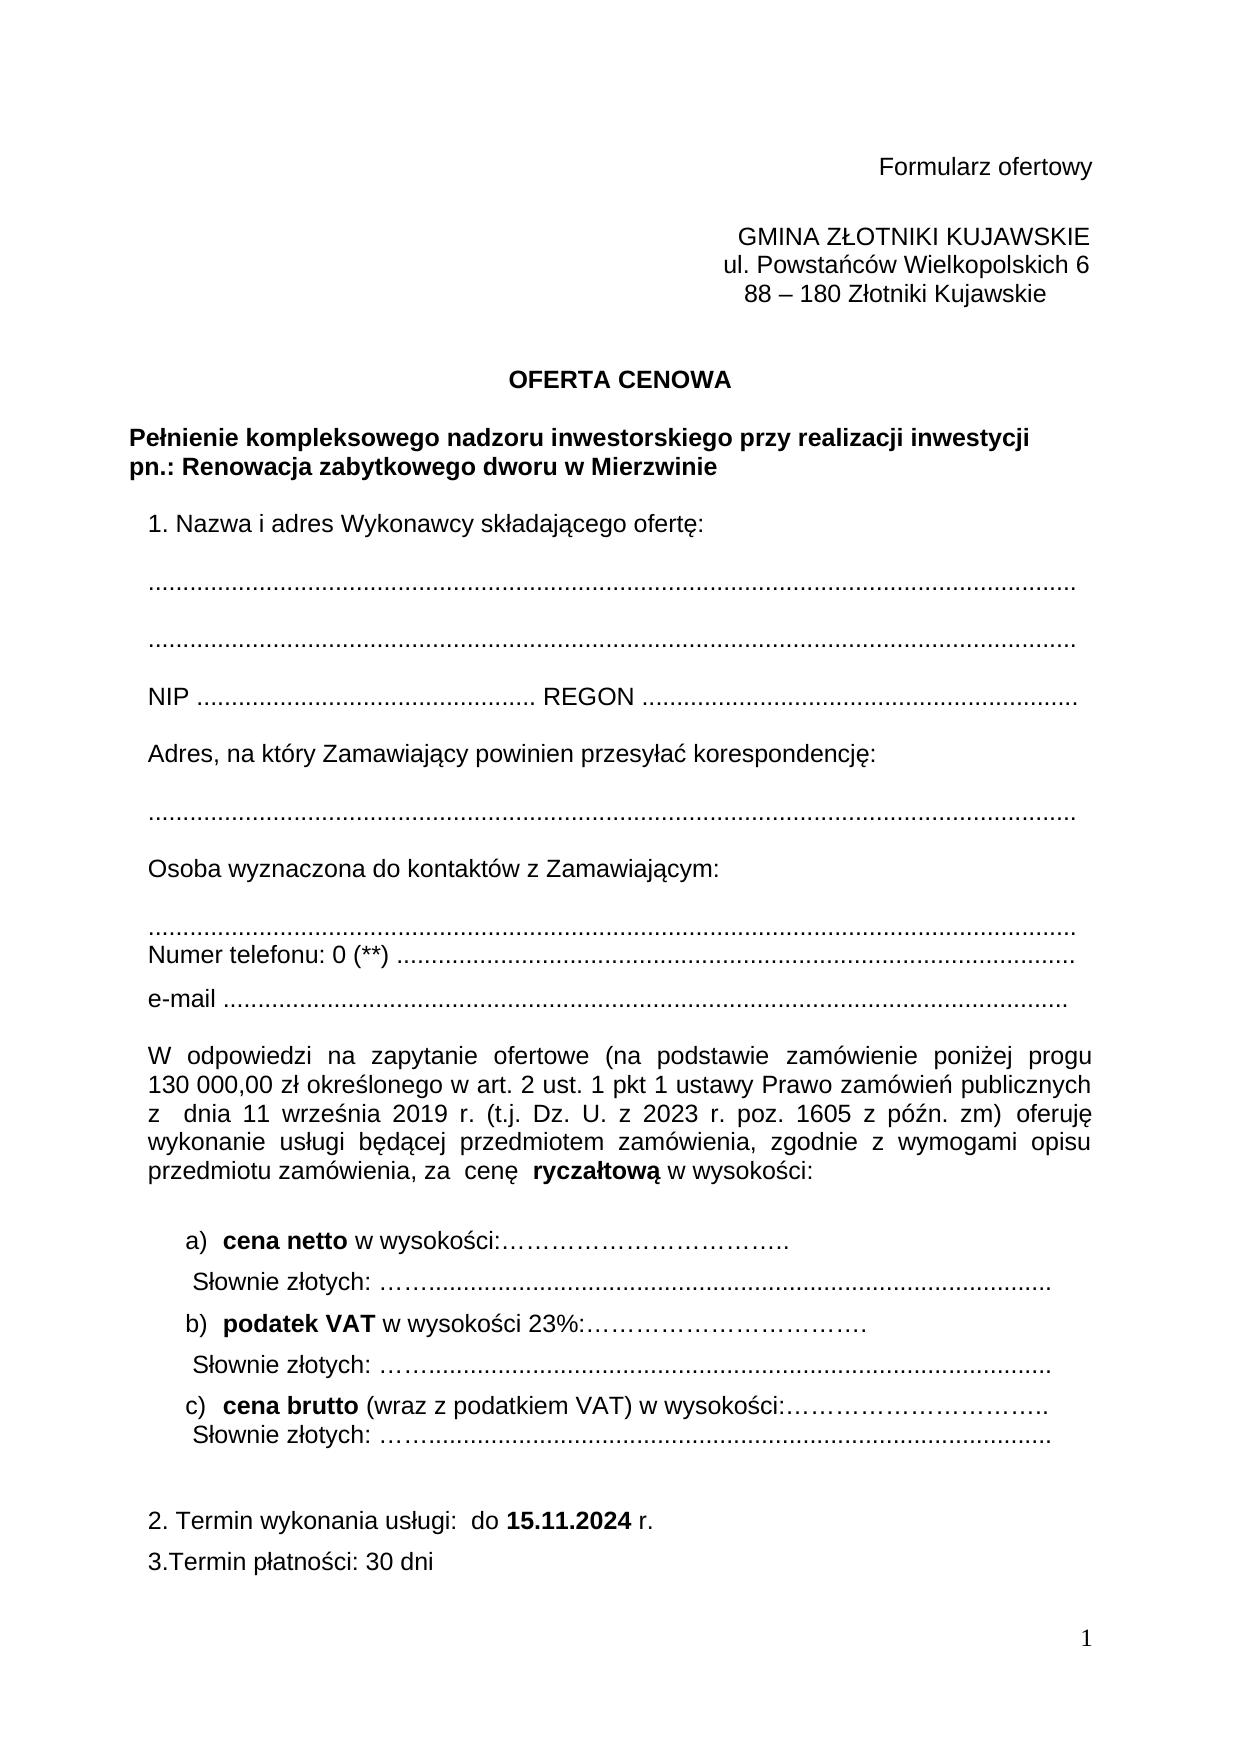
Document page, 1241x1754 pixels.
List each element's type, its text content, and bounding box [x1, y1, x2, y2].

list e-mail .......................................................................................................................... [148, 983, 1092, 1012]
text Słownie złotych: …….......................................................................................... [148, 1420, 1092, 1448]
text ...................................................................................................................................... [148, 567, 1085, 595]
text Osoba wyznaczona do kontaktów z Zamawiającym: [148, 854, 1092, 883]
text ...................................................................................................................................... [148, 912, 1085, 940]
list podatek VAT w wysokości 23%:……………………………. [185, 1308, 1092, 1337]
text GMINA ZŁOTNIKI KUJAWSKIE [148, 222, 1092, 250]
text NIP ................................................. REGON ............................................................... [148, 682, 1085, 710]
text Słownie złotych: …….......................................................................................... [148, 1350, 1092, 1378]
text ul. Powstańców Wielkopolskich 6 [148, 250, 1092, 279]
text 2. Termin wykonania usługi: do 15.11.2024 r. [148, 1506, 1092, 1535]
text Pełnienie kompleksowego nadzoru inwestorskiego przy realizacji inwestycji [129, 423, 1092, 452]
text 1. Nazwa i adres Wykonawcy składającego ofertę: [148, 509, 1092, 538]
text 3.Termin płatności: 30 dni [148, 1547, 1092, 1576]
list cena brutto (wraz z podatkiem VAT) w wysokości:………………………….. [185, 1391, 1092, 1420]
text ...................................................................................................................................... [148, 797, 1085, 825]
text ...................................................................................................................................... [148, 624, 1085, 653]
subtitle OFERTA CENOWA [148, 365, 1092, 394]
text Słownie złotych: …….......................................................................................... [148, 1267, 1092, 1296]
text W odpowiedzi na zapytanie ofertowe (na podstawie zamówienie poniżej progu 130 000,00 zł określonego w art. 2 ust. 1 pkt 1 ustawy Prawo zamówień publicznych z dnia 11 września 2019 r. (t.j. Dz. U. z 2023 r. poz. 1605 z późn. zm) oferuję wykonanie usługi będącej przedmiotem zamówienia, zgodnie z wymogami opisu przedmiotu zamówienia, za cenę ryczałtową w wysokości: [148, 1041, 1092, 1185]
text Numer telefonu: 0 (**) .................................................................................................. [148, 940, 1092, 969]
text pn.: Renowacja zabytkowego dworu w Mierzwinie [129, 452, 1092, 480]
text Formularz ofertowy [148, 152, 1092, 180]
list cena netto w wysokości:…………………………….. [185, 1226, 1092, 1255]
text Adres, na który Zamawiający powinien przesyłać korespondencję: [148, 739, 1092, 768]
text 88 – 180 Złotniki Kujawskie [148, 279, 1092, 308]
